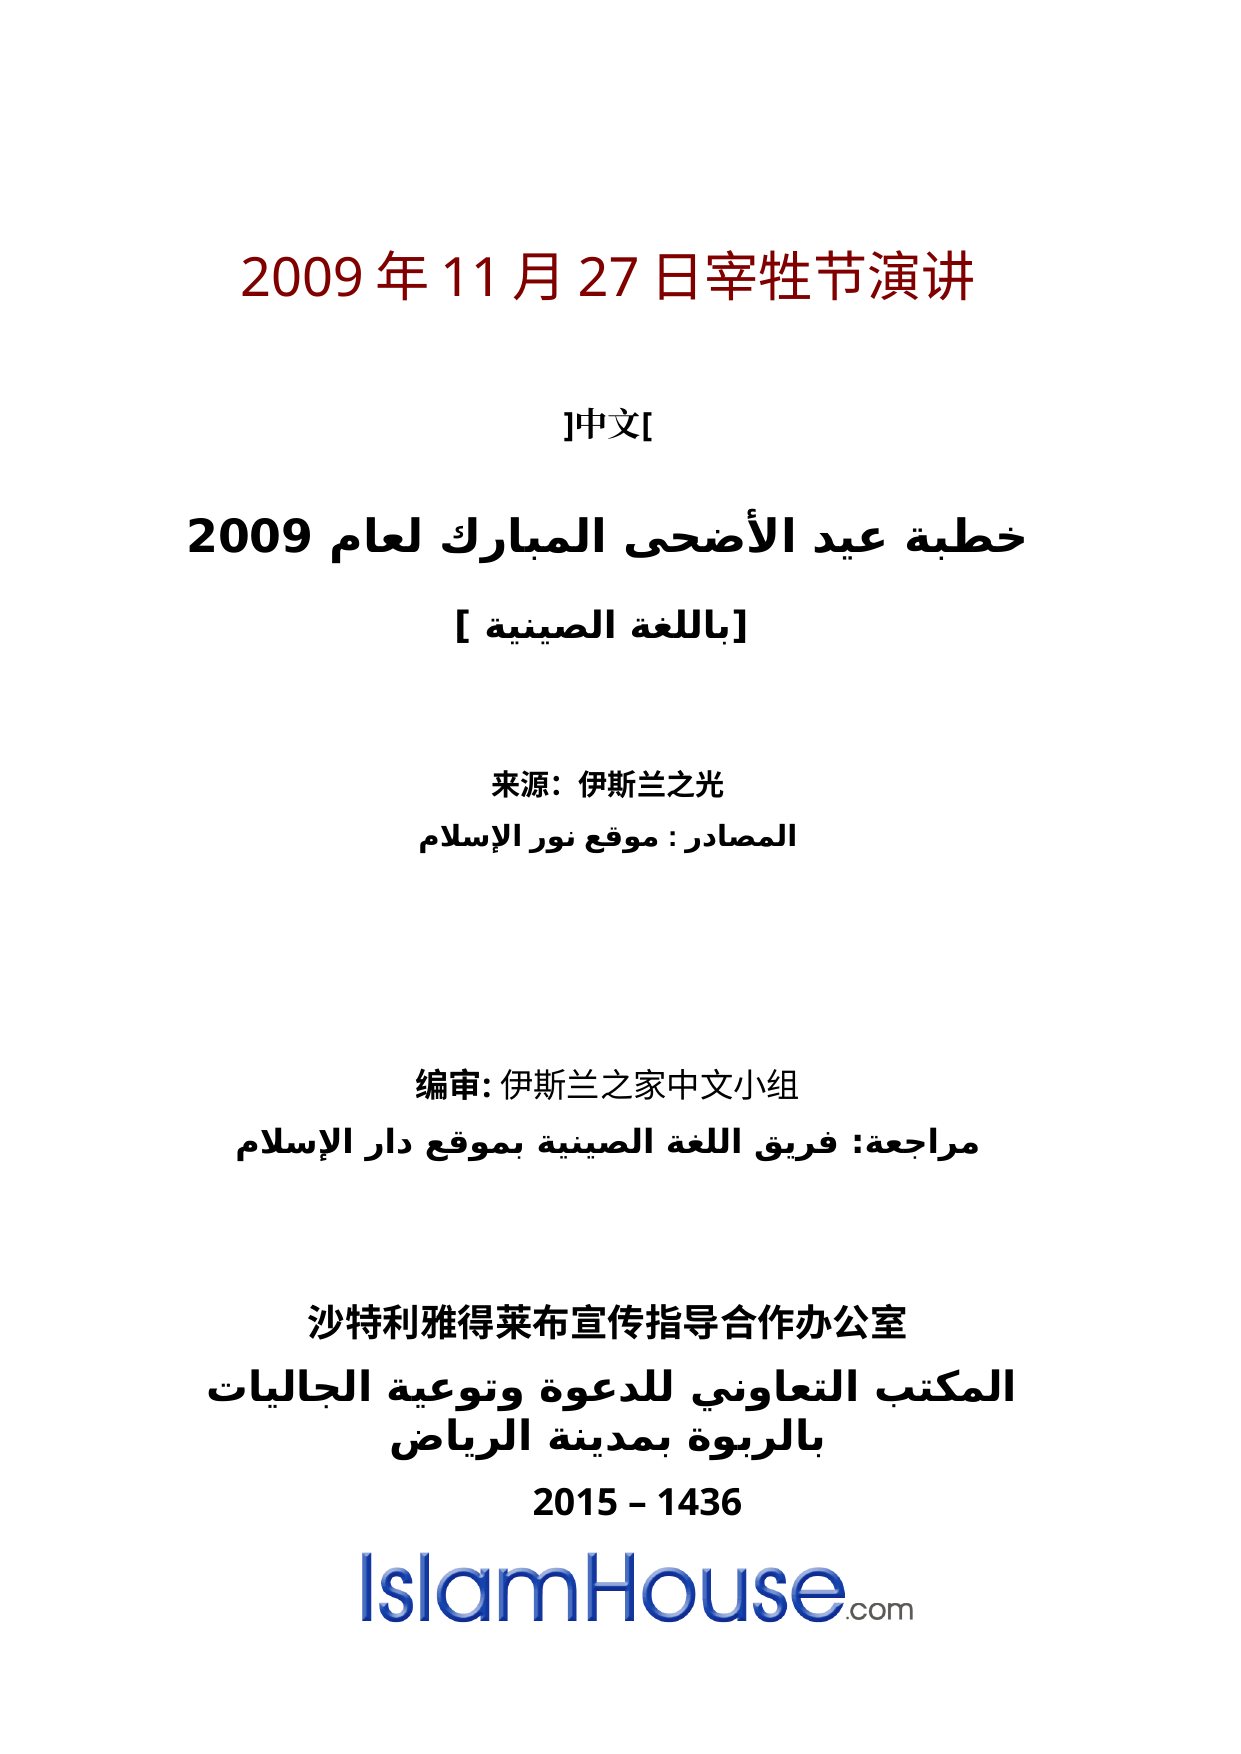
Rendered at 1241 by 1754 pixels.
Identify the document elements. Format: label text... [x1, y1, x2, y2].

text 沙特利雅得莱布宣传指导合作办公室 [162, 1293, 1053, 1347]
text ]中文[ [162, 398, 1053, 447]
text مراجعة: فريق اللغة الصينية بموقع دار الإسلام [162, 1123, 1053, 1162]
text 2009年11月27日宰牲节演讲 [162, 234, 1053, 312]
text المكتب التعاوني للدعوة وتوعية الجاليات بالربوة بمدينة الرياض [162, 1363, 1053, 1460]
text المصادر : موقع نور الإسلام [162, 819, 1053, 853]
text [باللغة الصينية ] [162, 604, 1053, 647]
picture [345, 1539, 929, 1635]
text 来源：伊斯兰之光 [162, 761, 1053, 803]
text 编审: 伊斯兰之家中文小组 [162, 1059, 1053, 1107]
text 2015 – 1436 [162, 1476, 1053, 1527]
text خطبة عيد الأضحى المبارك لعام 2009 [162, 509, 1053, 563]
